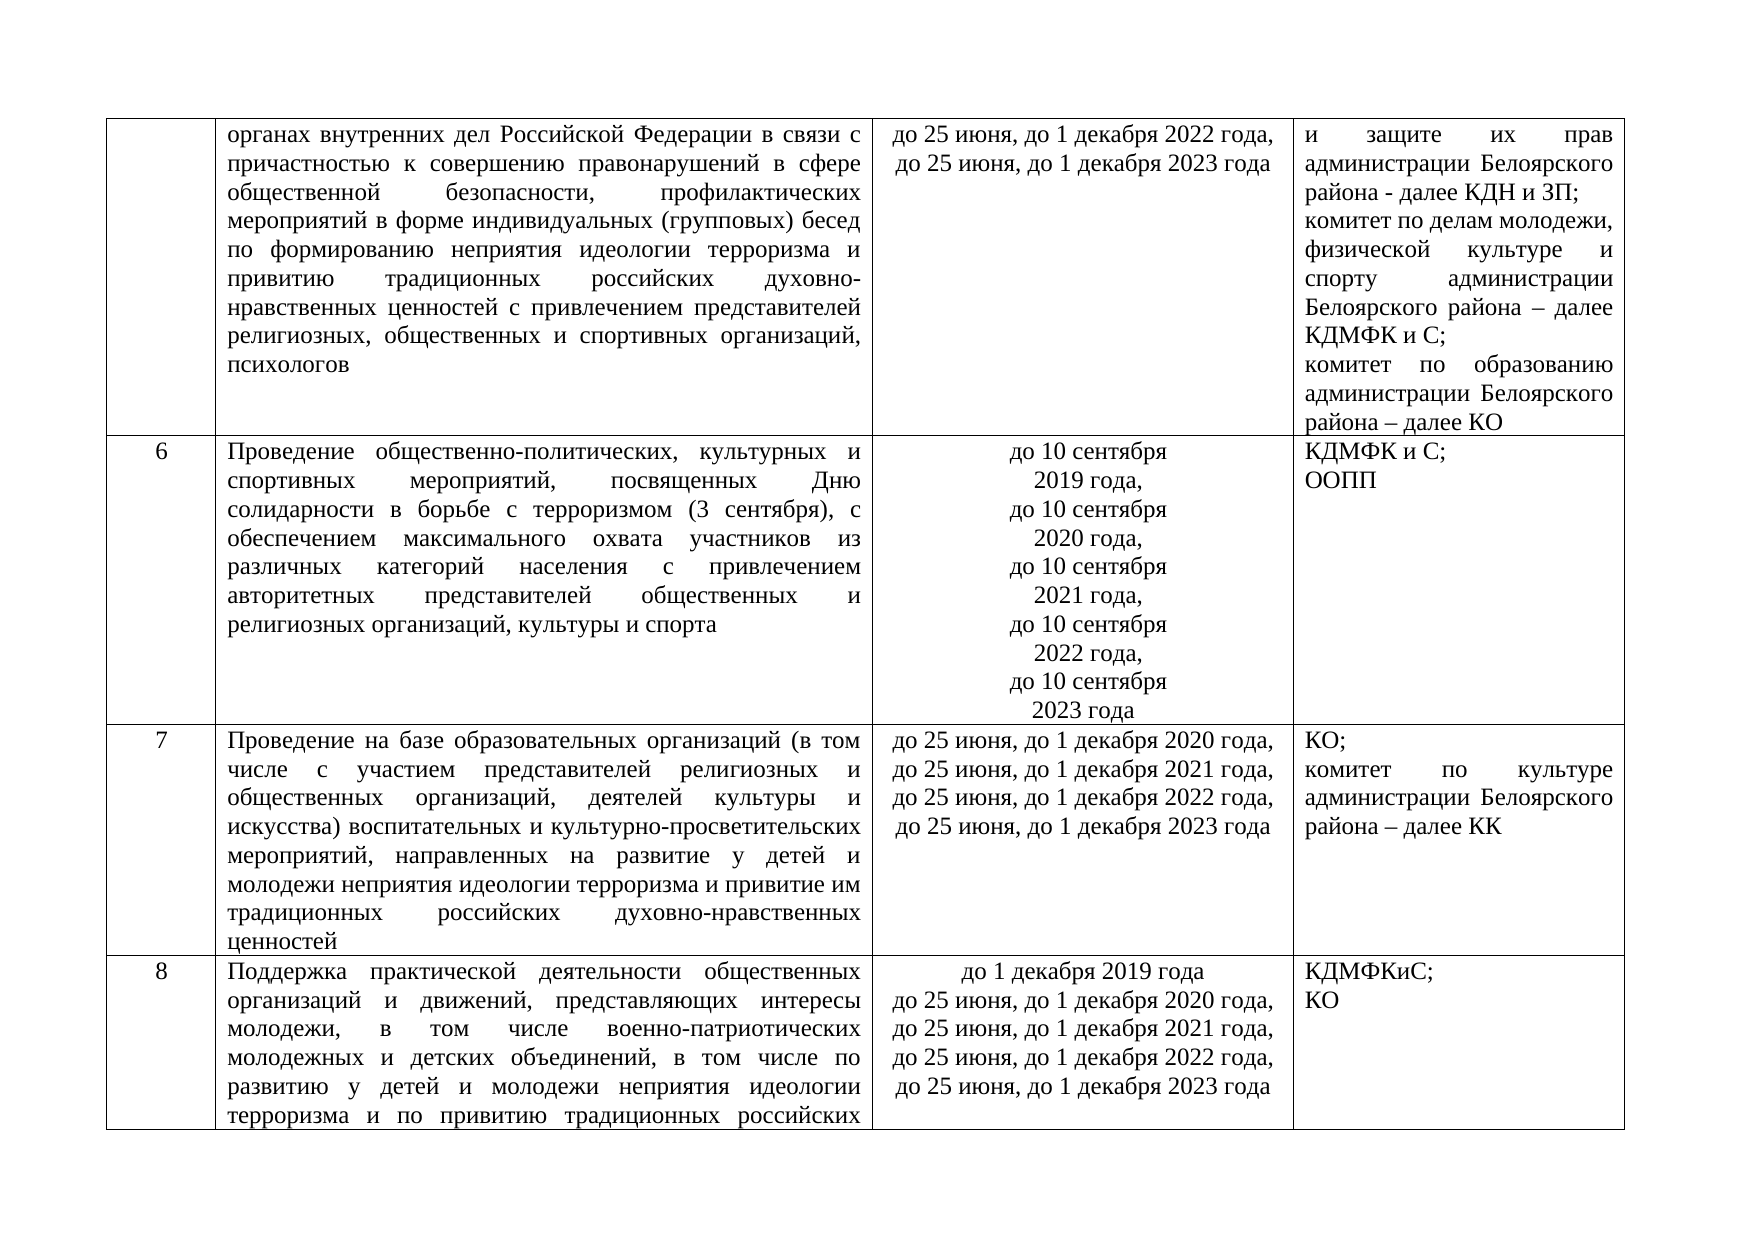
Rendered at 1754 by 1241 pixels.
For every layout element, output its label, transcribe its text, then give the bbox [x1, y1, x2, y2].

table_cell 6 [107, 436, 215, 724]
table_cell 8 [107, 956, 215, 1128]
table_cell 5 [107, 119, 215, 435]
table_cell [1294, 119, 1624, 435]
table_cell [216, 956, 872, 1128]
table_cell КДМФК и С; ООПП [1294, 436, 1624, 724]
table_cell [873, 956, 1293, 1128]
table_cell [873, 119, 1293, 435]
table_cell до 10 сентября 2019 года, до 10 сентября 2020 года, до 10 сентября 2021 года, до 10 сентября 2022 года, до 10 сентября 2023 года [873, 436, 1293, 724]
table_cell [216, 119, 872, 435]
table_cell Проведение общественно-политических, культурных и спортивных мероприятий, посвященных Дню солидарности в борьбе с терроризмом (3 сентября), с обеспечением максимального охвата участников из различных категорий населения с привлечением авторитетных представителей общественных и религиозных организаций, культуры и спорта [216, 436, 872, 724]
table_cell 7 [107, 725, 215, 955]
table_cell до 25 июня, до 1 декабря 2020 года, до 25 июня, до 1 декабря 2021 года, до 25 июня, до 1 декабря 2022 года, до 25 июня, до 1 декабря 2023 года [873, 725, 1293, 955]
table_cell КДМФКиС; КО [1294, 956, 1624, 1128]
table_cell Проведение на базе образовательных организаций (в том числе с участием представителей религиозных и общественных организаций, деятелей культуры и искусства) воспитательных и культурно-просветительских мероприятий, направленных на развитие у детей и молодежи неприятия идеологии терроризма и привитие им традиционных российских духовно-нравственных ценностей [216, 725, 872, 955]
table_cell КО; комитет по культуре администрации Белоярского района – далее КК [1294, 725, 1624, 955]
